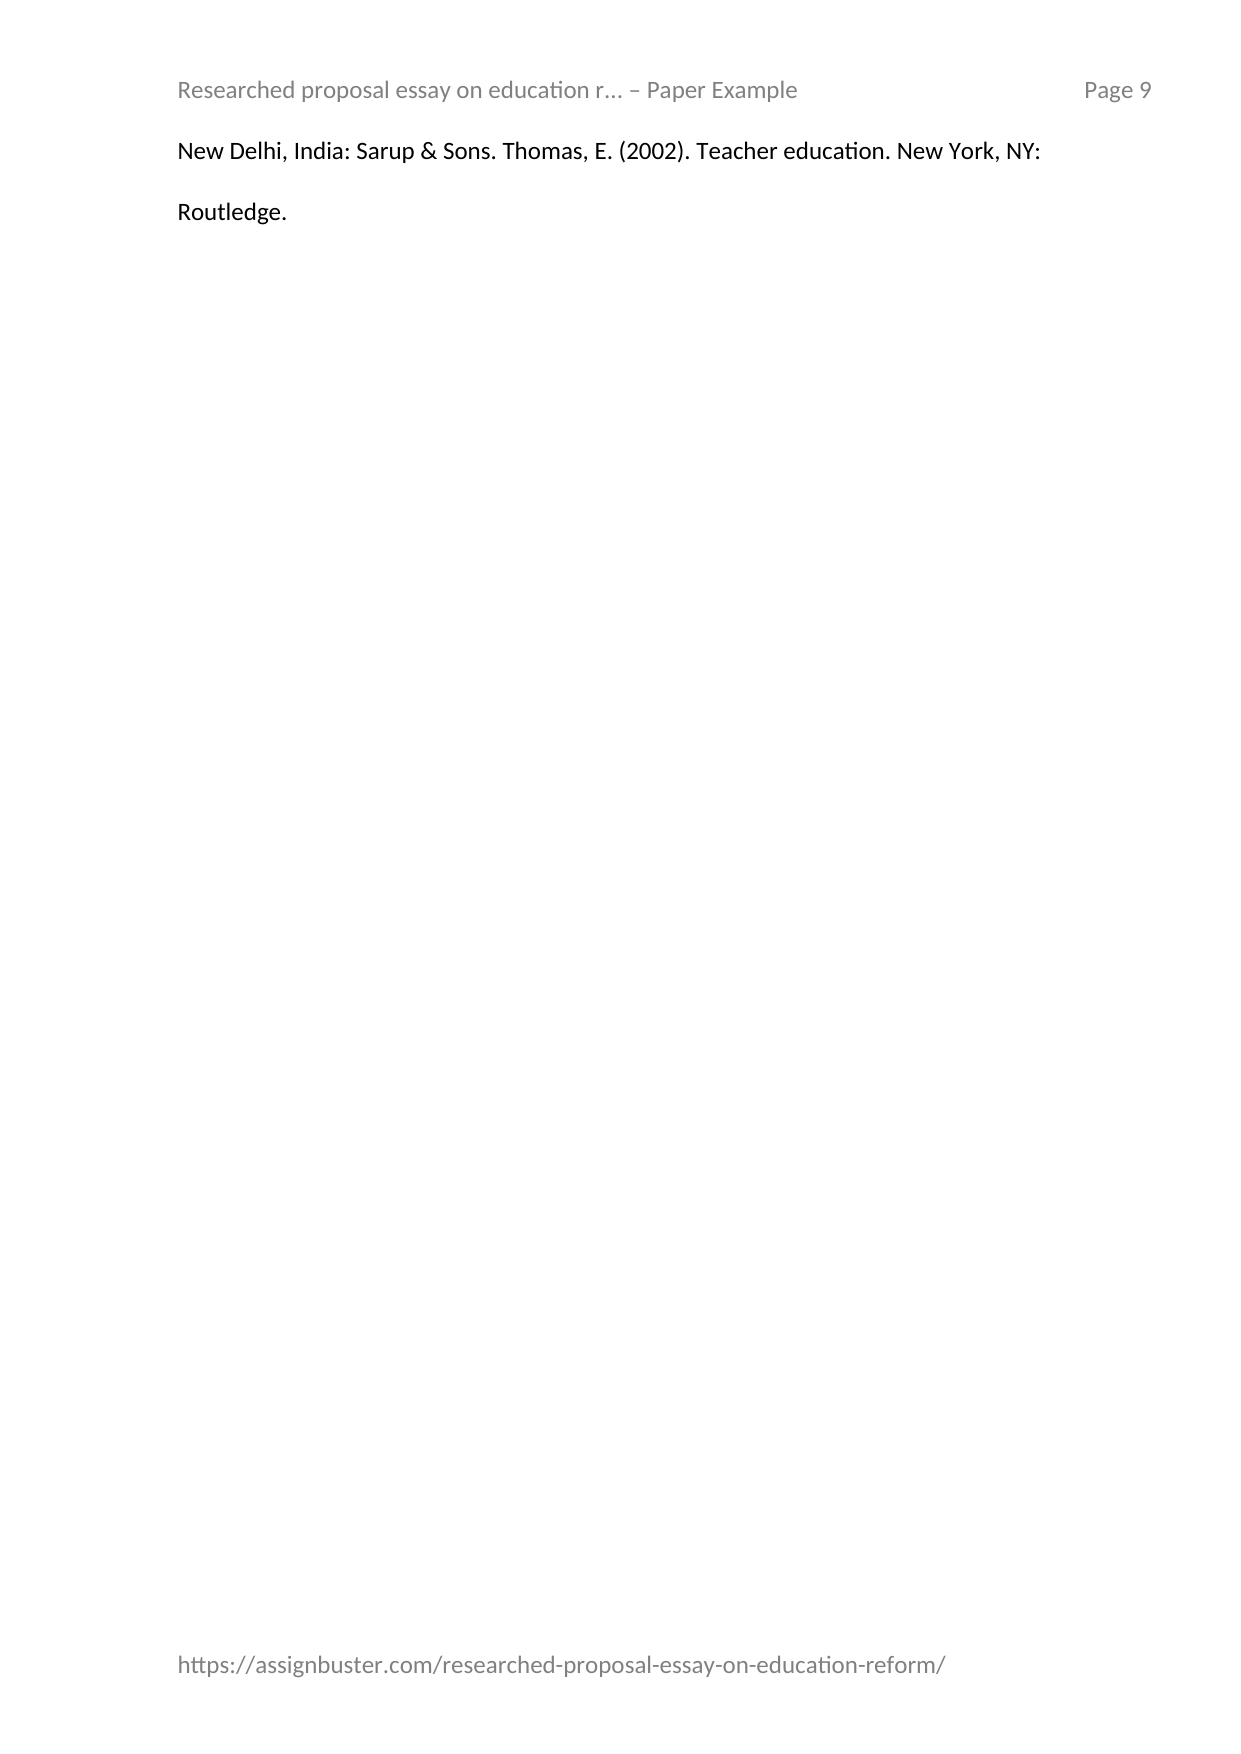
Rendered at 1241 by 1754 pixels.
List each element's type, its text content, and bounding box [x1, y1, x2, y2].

text New Delhi, India: Sarup & Sons. Thomas, E. (2002). Teacher education. New York, NY: Routledge. [177, 135, 1152, 226]
